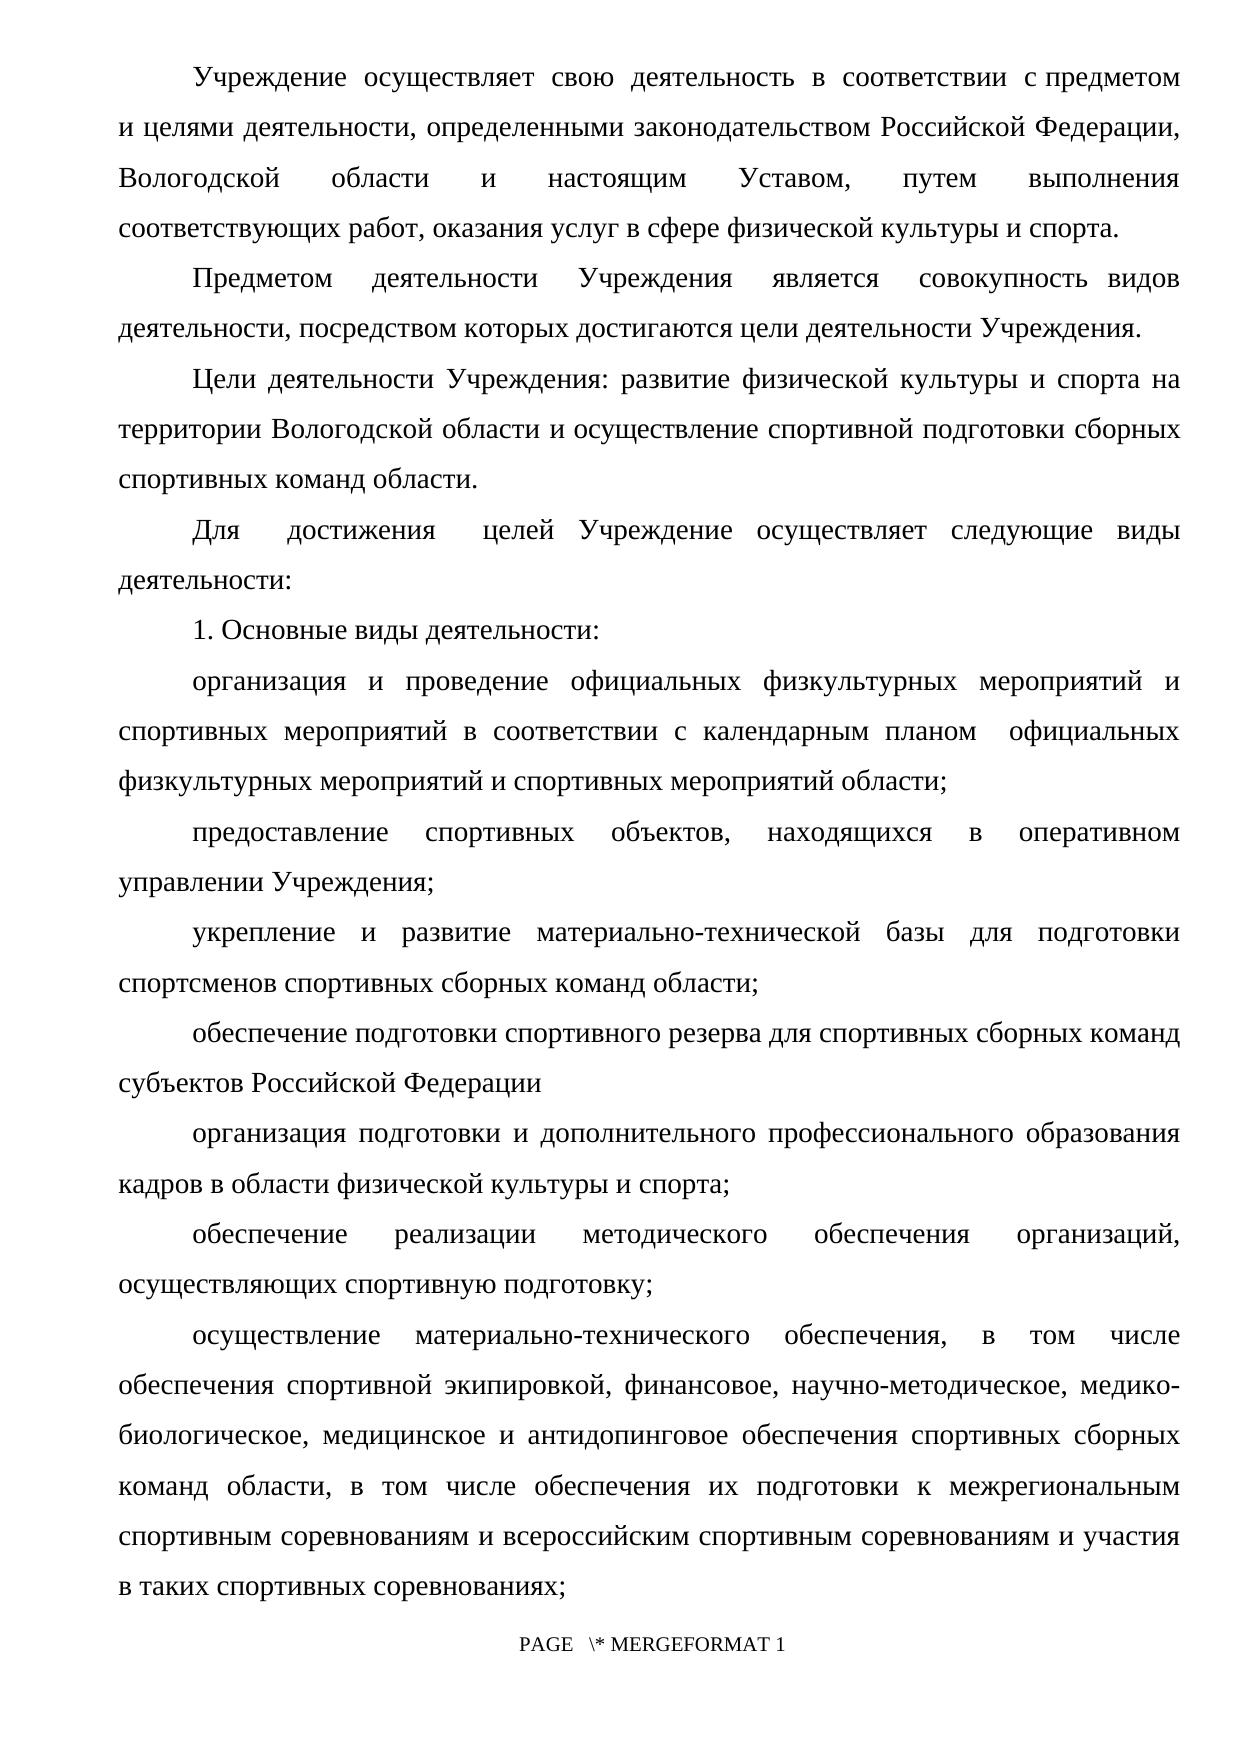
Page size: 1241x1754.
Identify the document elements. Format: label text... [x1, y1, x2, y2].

text обеспечение реализации методического обеспечения организаций, осуществляющих спортивную подготовку; [118, 1216, 1181, 1300]
text 1. Основные виды деятельности: [118, 612, 1181, 646]
text Цели деятельности Учреждения: развитие физической культуры и спорта на территории Вологодской области и осуществление спортивной подготовки сборных спортивных команд области. [118, 361, 1181, 495]
text Учреждение осуществляет свою деятельность в соответствии с предметом и целями деятельности, определенными законодательством Российской Федерации, Вологодской области и настоящим Уставом, путем выполнения соответствующих работ, оказания услуг в сфере физической культуры и спорта. [118, 59, 1181, 243]
text осуществление материально-технического обеспечения, в том числе обеспечения спортивной экипировкой, финансовое, научно-методическое, медико-биологическое, медицинское и антидопинговое обеспечения спортивных сборных команд области, в том числе обеспечения их подготовки к межрегиональным спортивным соревнованиям и всероссийским спортивным соревнованиям и участия в таких спортивных соревнованиях; [118, 1317, 1181, 1602]
text укрепление и развитие материально-технической базы для подготовки спортсменов спортивных сборных команд области; [118, 914, 1181, 998]
text предоставление спортивных объектов, находящихся в оперативном управлении Учреждения; [118, 814, 1181, 898]
text Предметом деятельности Учреждения является совокупность видов деятельности, посредством которых достигаются цели деятельности Учреждения. [118, 260, 1181, 344]
text организация и проведение официальных физкультурных мероприятий и спортивных мероприятий в соответствии с календарным планом официальных физкультурных мероприятий и спортивных мероприятий области; [118, 663, 1181, 797]
text организация подготовки и дополнительного профессионального образования кадров в области физической культуры и спорта; [118, 1116, 1181, 1199]
text обеспечение подготовки спортивного резерва для спортивных сборных команд субъектов Российской Федерации [118, 1015, 1181, 1099]
text Для достижения целей Учреждение осуществляет следующие виды деятельности: [118, 512, 1181, 596]
